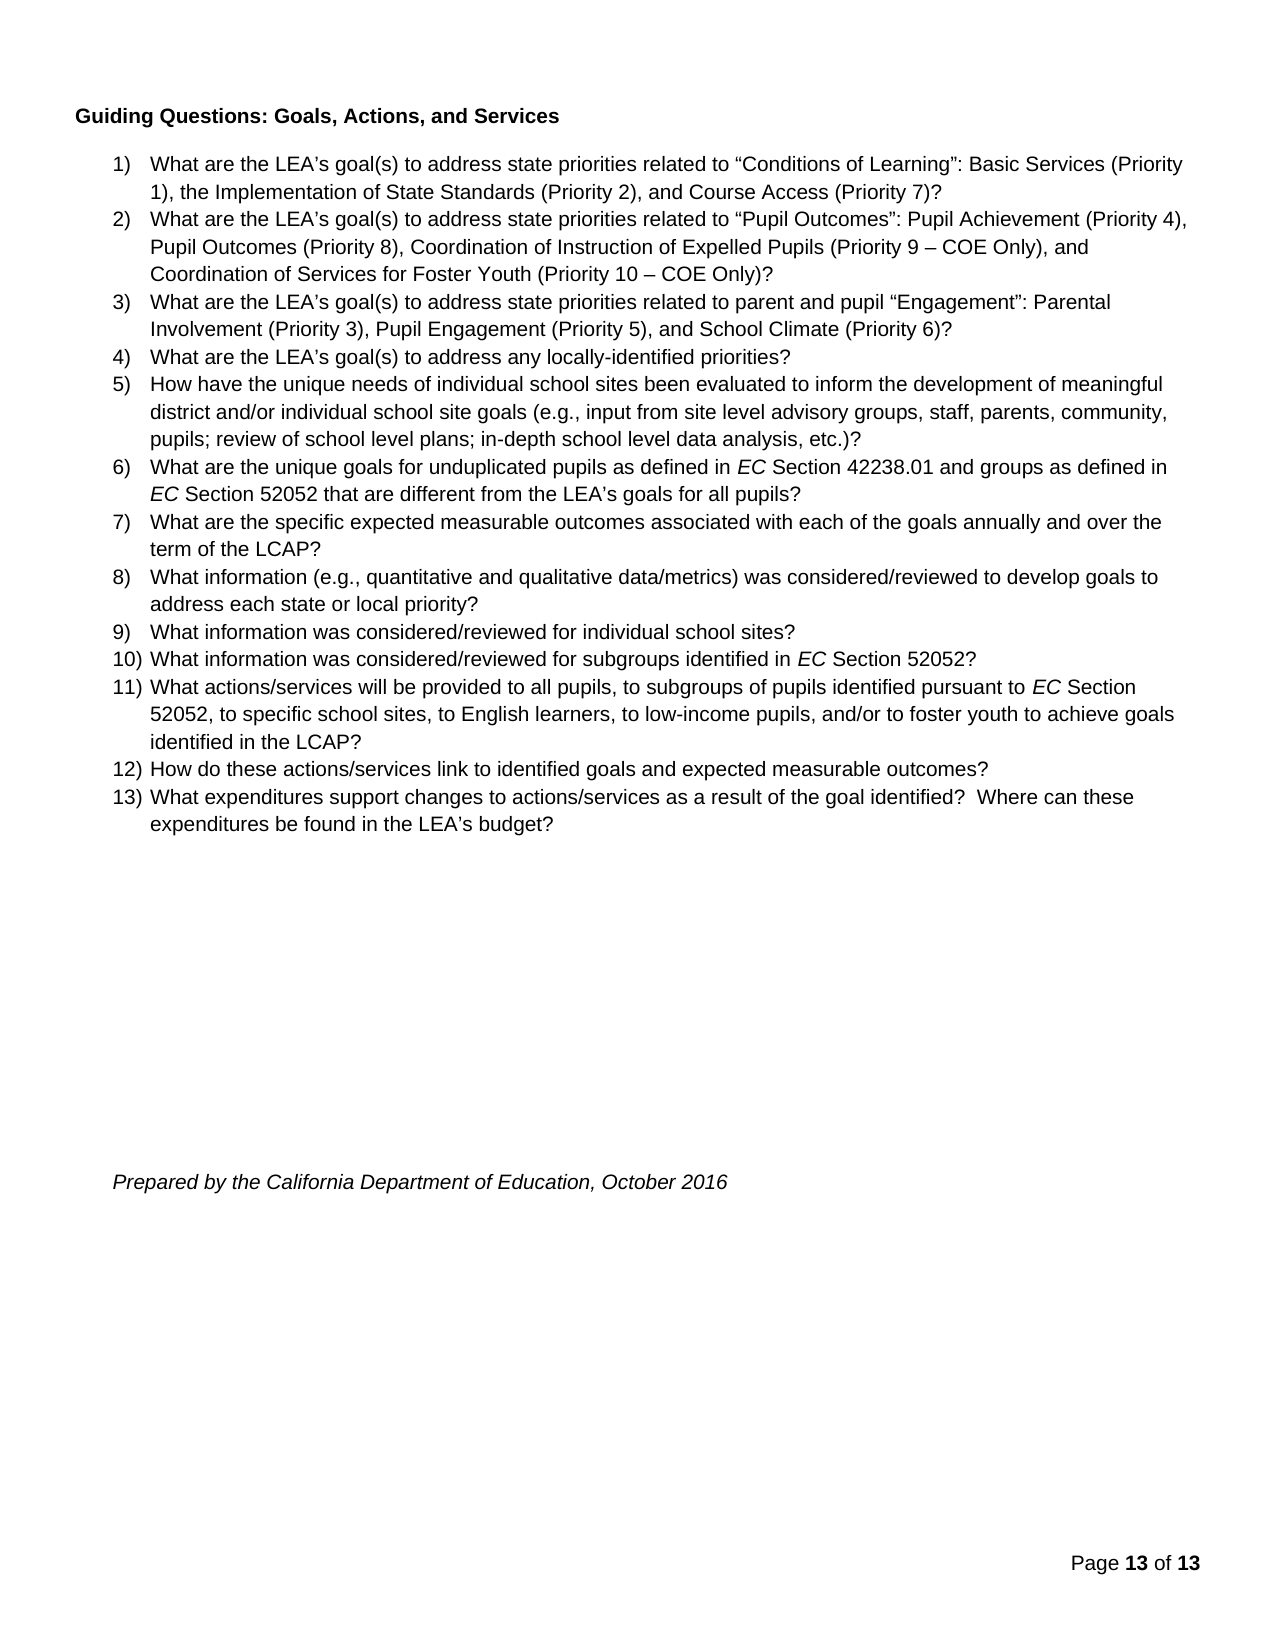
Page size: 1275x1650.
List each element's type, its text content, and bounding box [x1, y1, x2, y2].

text 4) What are the LEA’s goal(s) to address any locally-identified priorities? [75, 344, 1200, 368]
text 9) What information was considered/reviewed for individual school sites? [75, 619, 1200, 643]
text 8) What information (e.g., quantitative and qualitative data/metrics) was considered/reviewed to develop goals to address each state or local priority? [112, 564, 1200, 616]
text 13) What expenditures support changes to actions/services as a result of the goal identified? Where can these expenditures be found in the LEA’s budget? [112, 784, 1200, 836]
text 12) How do these actions/services link to identified goals and expected measurable outcomes? [112, 757, 1200, 781]
text 1) What are the LEA’s goal(s) to address state priorities related to “Conditions of Learning”: Basic Services (Priority 1), the Implementation of State Standards (Priority 2), and Course Access (Priority 7)? [112, 152, 1200, 203]
text Guiding Questions: Goals, Actions, and Services [75, 104, 1200, 128]
text 6) What are the unique goals for unduplicated pupils as defined in EC Section 42238.01 and groups as defined in EC Section 52052 that are different from the LEA’s goals for all pupils? [112, 454, 1200, 506]
text 2) What are the LEA’s goal(s) to address state priorities related to “Pupil Outcomes”: Pupil Achievement (Priority 4), Pupil Outcomes (Priority 8), Coordination of Instruction of Expelled Pupils (Priority 9 – COE Only), and Coordination of Services for Foster Youth (Priority 10 – COE Only)? [112, 207, 1200, 286]
text 10) What information was considered/reviewed for subgroups identified in EC Section 52052? [75, 647, 1200, 671]
text 7) What are the specific expected measurable outcomes associated with each of the goals annually and over the term of the LCAP? [112, 509, 1200, 561]
text 5) How have the unique needs of individual school sites been evaluated to inform the development of meaningful district and/or individual school site goals (e.g., input from site level advisory groups, staff, parents, community, pupils; review of school level plans; in-depth school level data analysis, etc.)? [112, 372, 1200, 451]
text 11) What actions/services will be provided to all pupils, to subgroups of pupils identified pursuant to EC Section 52052, to specific school sites, to English learners, to low-income pupils, and/or to foster youth to achieve goals identified in the LCAP? [112, 674, 1200, 753]
text 3) What are the LEA’s goal(s) to address state priorities related to parent and pupil “Engagement”: Parental Involvement (Priority 3), Pupil Engagement (Priority 5), and School Climate (Priority 6)? [112, 289, 1200, 341]
text Prepared by the California Department of Education, October 2016 [112, 1169, 1200, 1193]
